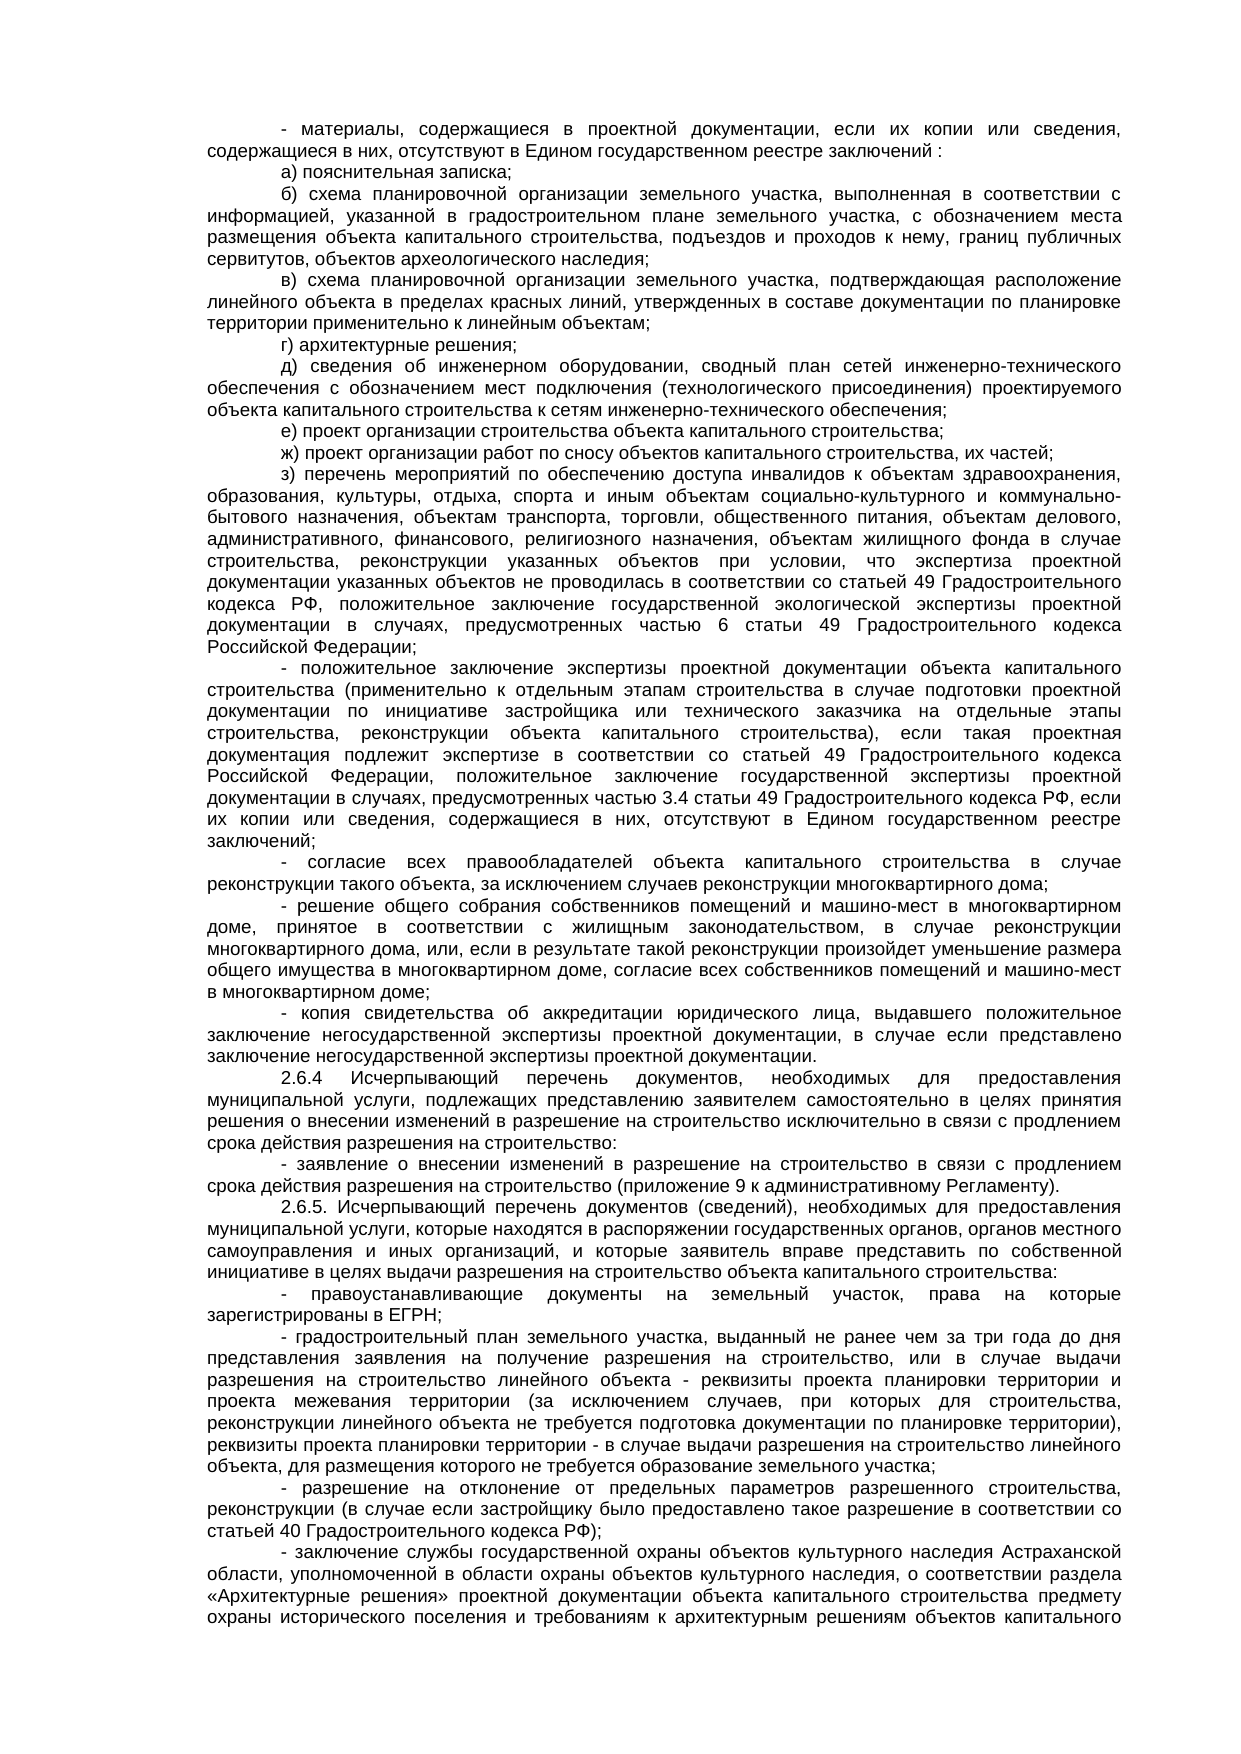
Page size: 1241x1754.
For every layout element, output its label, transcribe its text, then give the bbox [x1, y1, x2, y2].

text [207, 1541, 1122, 1627]
text 2.6.4 Исчерпывающий перечень документов, необходимых для предоставления муниципальной услуги, подлежащих представлению заявителем самостоятельно в целях принятия решения о внесении изменений в разрешение на строительство исключительно в связи с продлением срока действия разрешения на строительство: [207, 1067, 1122, 1153]
text д) сведения об инженерном оборудовании, сводный план сетей инженерно-технического обеспечения с обозначением мест подключения (технологического присоединения) проектируемого объекта капитального строительства к сетям инженерно-технического обеспечения; [207, 355, 1122, 420]
text а) пояснительная записка; [207, 161, 1122, 183]
text - градостроительный план земельного участка, выданный не ранее чем за три года до дня представления заявления на получение разрешения на строительство, или в случае выдачи разрешения на строительство линейного объекта - реквизиты проекта планировки территории и проекта межевания территории (за исключением случаев, при которых для строительства, реконструкции линейного объекта не требуется подготовка документации по планировке территории), реквизиты проекта планировки территории - в случае выдачи разрешения на строительство линейного объекта, для размещения которого не требуется образование земельного участка; [207, 1326, 1122, 1477]
text - заявление о внесении изменений в разрешение на строительство в связи с продлением срока действия разрешения на строительство (приложение 9 к административному Регламенту). [207, 1153, 1122, 1196]
text ж) проект организации работ по сносу объектов капитального строительства, их частей; [207, 442, 1122, 463]
text - решение общего собрания собственников помещений и машино-мест в многоквартирном доме, принятое в соответствии с жилищным законодательством, в случае реконструкции многоквартирного дома, или, если в результате такой реконструкции произойдет уменьшение размера общего имущества в многоквартирном доме, согласие всех собственников помещений и машино-мест в многоквартирном доме; [207, 894, 1122, 1002]
text з) перечень мероприятий по обеспечению доступа инвалидов к объектам здравоохранения, образования, культуры, отдыха, спорта и иным объектам социально-культурного и коммунально-бытового назначения, объектам транспорта, торговли, общественного питания, объектам делового, административного, финансового, религиозного назначения, объектам жилищного фонда в случае строительства, реконструкции указанных объектов при условии, что экспертиза проектной документации указанных объектов не проводилась в соответствии со статьей 49 Градостроительного кодекса РФ, положительное заключение государственной экологической экспертизы проектной документации в случаях, предусмотренных частью 6 статьи 49 Градостроительного кодекса Российской Федерации; [207, 463, 1122, 657]
text - положительное заключение экспертизы проектной документации объекта капитального строительства (применительно к отдельным этапам строительства в случае подготовки проектной документации по инициативе застройщика или технического заказчика на отдельные этапы строительства, реконструкции объекта капитального строительства), если такая проектная документация подлежит экспертизе в соответствии со статьей 49 Градостроительного кодекса Российской Федерации, положительное заключение государственной экспертизы проектной документации в случаях, предусмотренных частью 3.4 статьи 49 Градостроительного кодекса РФ, если их копии или сведения, содержащиеся в них, отсутствуют в Едином государственном реестре заключений; [207, 657, 1122, 851]
text - копия свидетельства об аккредитации юридического лица, выдавшего положительное заключение негосударственной экспертизы проектной документации, в случае если представлено заключение негосударственной экспертизы проектной документации. [207, 1002, 1122, 1067]
text 2.6.5. Исчерпывающий перечень документов (сведений), необходимых для предоставления муниципальной услуги, которые находятся в распоряжении государственных органов, органов местного самоуправления и иных организаций, и которые заявитель вправе представить по собственной инициативе в целях выдачи разрешения на строительство объекта капитального строительства: [207, 1196, 1122, 1282]
text б) схема планировочной организации земельного участка, выполненная в соответствии с информацией, указанной в градостроительном плане земельного участка, с обозначением места размещения объекта капитального строительства, подъездов и проходов к нему, границ публичных сервитутов, объектов археологического наследия; [207, 183, 1122, 269]
text - материалы, содержащиеся в проектной документации, если их копии или сведения, содержащиеся в них, отсутствуют в Едином государственном реестре заключений : [207, 118, 1122, 161]
text в) схема планировочной организации земельного участка, подтверждающая расположение линейного объекта в пределах красных линий, утвержденных в составе документации по планировке территории применительно к линейным объектам; [207, 269, 1122, 334]
text г) архитектурные решения; [207, 334, 1122, 355]
text е) проект организации строительства объекта капитального строительства; [207, 420, 1122, 442]
text - согласие всех правообладателей объекта капитального строительства в случае реконструкции такого объекта, за исключением случаев реконструкции многоквартирного дома; [207, 851, 1122, 894]
text - правоустанавливающие документы на земельный участок, права на которые зарегистрированы в ЕГРН; [207, 1282, 1122, 1326]
text - разрешение на отклонение от предельных параметров разрешенного строительства, реконструкции (в случае если застройщику было предоставлено такое разрешение в соответствии со статьей 40 Градостроительного кодекса РФ); [207, 1477, 1122, 1541]
